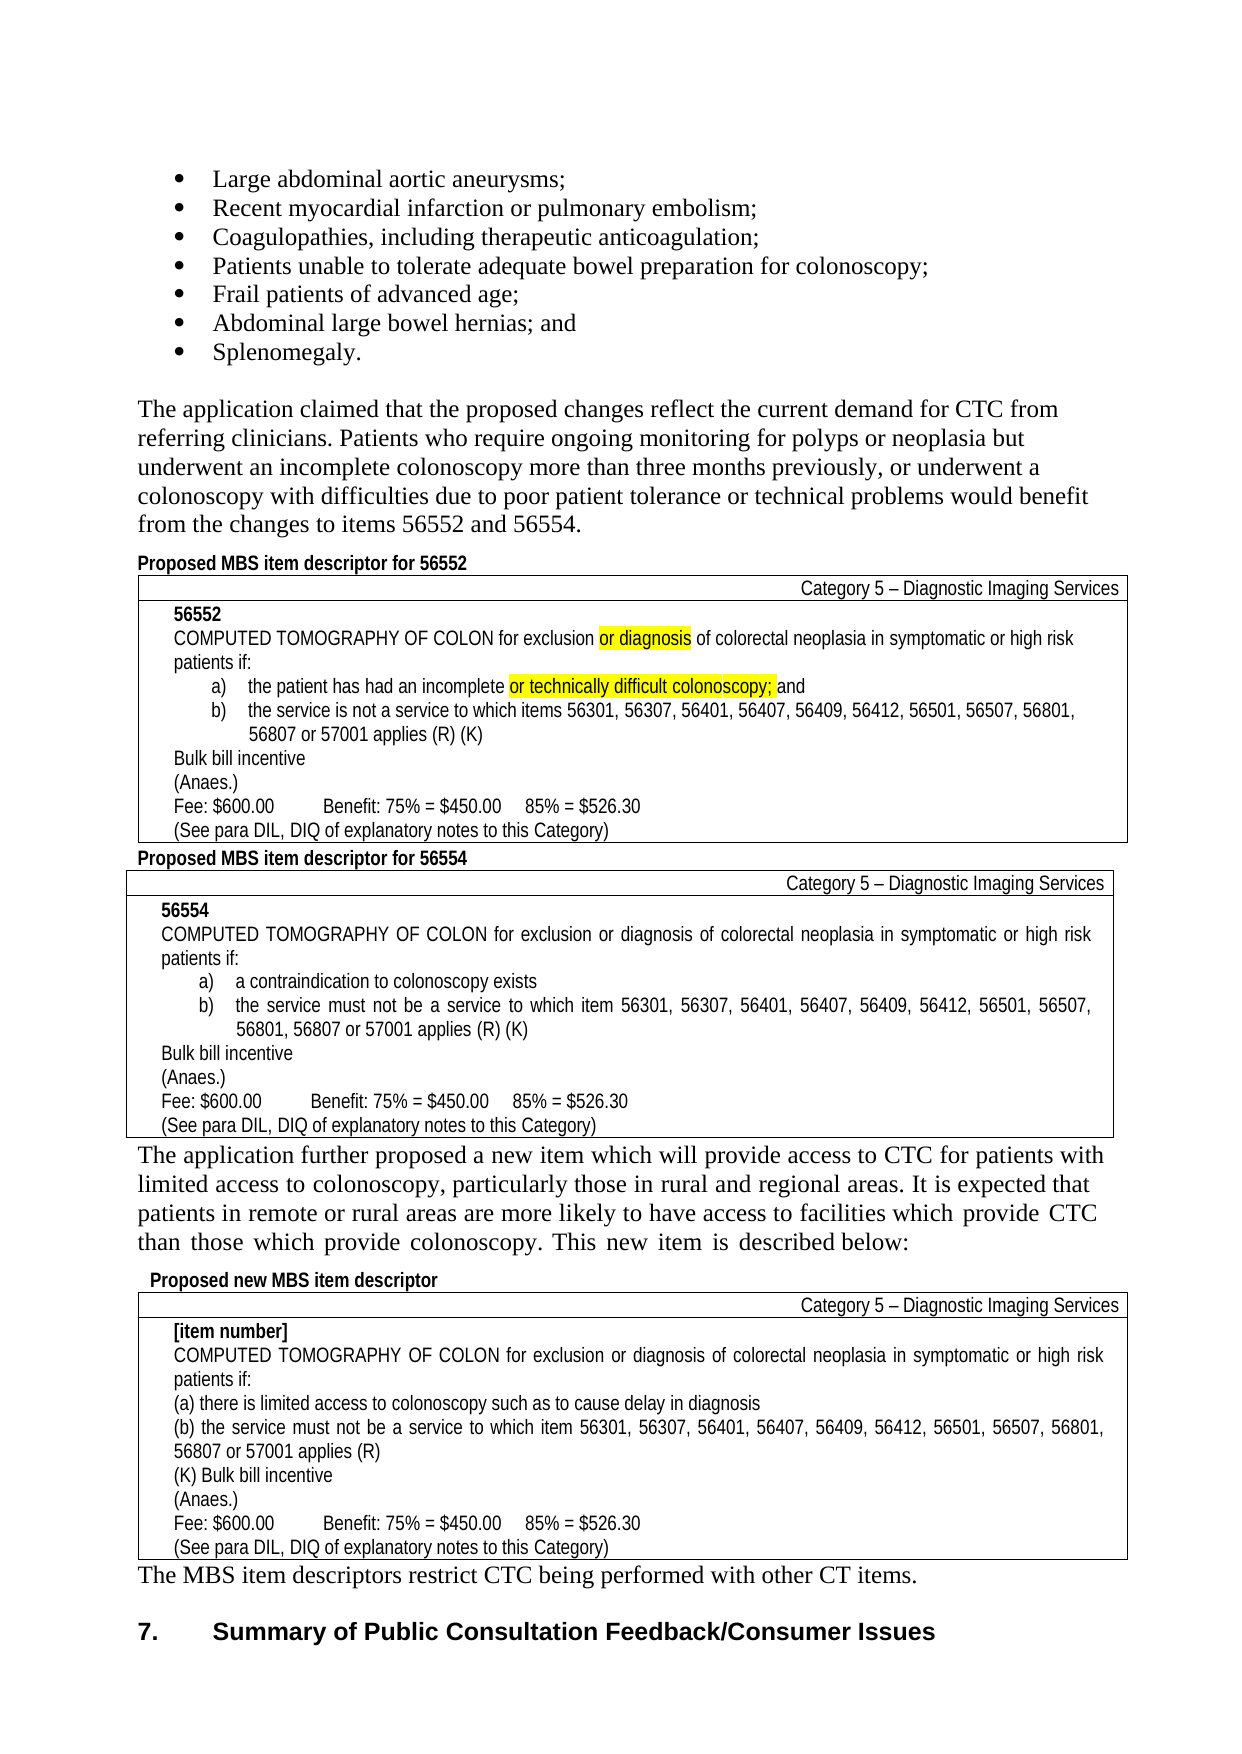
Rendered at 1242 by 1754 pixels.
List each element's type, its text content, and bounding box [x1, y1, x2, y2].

table_cell [item number] COMPUTED TOMOGRAPHY OF COLON for exclusion or diagnosis of colorectal neoplasia in symptomatic or high risk patients if: (a) there is limited access to colonoscopy such as to cause delay in diagnosis (b) the service must not be a service to which item 56301, 56307, 56401, 56407, 56409, 56412, 56501, 56507, 56801, 56807 or 57001 applies (R) (K) Bulk bill incentive (Anaes.) Fee: $600.00 Benefit: 75% = $450.00 85% = $526.30 (See para DIL, DIQ of explanatory notes to this Category) [139, 1318, 1127, 1559]
table_header Category 5 – Diagnostic Imaging Services [139, 576, 1127, 600]
table_header Category 5 – Diagnostic Imaging Services [127, 871, 1113, 895]
table_header Category 5 – Diagnostic Imaging Services [139, 1293, 1127, 1317]
subtitle Summary of Public Consultation Feedback/Consumer Issues [137, 1617, 1119, 1646]
table_cell 56554 COMPUTED TOMOGRAPHY OF COLON for exclusion or diagnosis of colorectal neoplasia in symptomatic or high risk patients if: a) a contraindication to colonoscopy exists b) the service must not be a service to which item 56301, 56307, 56401, 56407, 56409, 56412, 56501, 56507, 56801, 56807 or 57001 applies (R) (K) Bulk bill incentive (Anaes.) Fee: $600.00 Benefit: 75% = $450.00 85% = $526.30 (See para DIL, DIQ of explanatory notes to this Category) [127, 896, 1113, 1137]
list Recent myocardial infarction or pulmonary embolism; [175, 193, 1119, 222]
text The MBS item descriptors restrict CTC being performed with other CT items. [137, 1560, 1119, 1588]
text Proposed new MBS item descriptor [150, 1268, 1113, 1292]
list Splenomegaly. [175, 337, 1119, 366]
text Proposed MBS item descriptor for 56554 [137, 846, 1126, 870]
list Patients unable to tolerate adequate bowel preparation for colonoscopy; [175, 251, 1119, 279]
text The application further proposed a new item which will provide access to CTC for patients with limited access to colonoscopy, particularly those in rural and regional areas. It is expected that patients in remote or rural areas are more likely to have access to facilities which provide CTC than those which provide colonoscopy. This new item is described below: [137, 1140, 1113, 1255]
text Proposed MBS item descriptor for 56552 [137, 551, 1126, 575]
list Abdominal large bowel hernias; and [175, 308, 1119, 337]
list Frail patients of advanced age; [175, 279, 1119, 308]
table_cell 56552 COMPUTED TOMOGRAPHY OF COLON for exclusion or diagnosis of colorectal neoplasia in symptomatic or high risk patients if: a) the patient has had an incomplete or technically difficult colonoscopy; and b) the service is not a service to which items 56301, 56307, 56401, 56407, 56409, 56412, 56501, 56507, 56801, 56807 or 57001 applies (R) (K) Bulk bill incentive (Anaes.) Fee: $600.00 Benefit: 75% = $450.00 85% = $526.30 (See para DIL, DIQ of explanatory notes to this Category) [139, 601, 1127, 842]
text The application claimed that the proposed changes reflect the current demand for CTC from referring clinicians. Patients who require ongoing monitoring for polyps or neoplasia but underwent an incomplete colonoscopy more than three months previously, or underwent a colonoscopy with difficulties due to poor patient tolerance or technical problems would benefit from the changes to items 56552 and 56554. [137, 394, 1119, 538]
list Coagulopathies, including therapeutic anticoagulation; [175, 222, 1119, 251]
list Large abdominal aortic aneurysms; [175, 164, 1119, 193]
